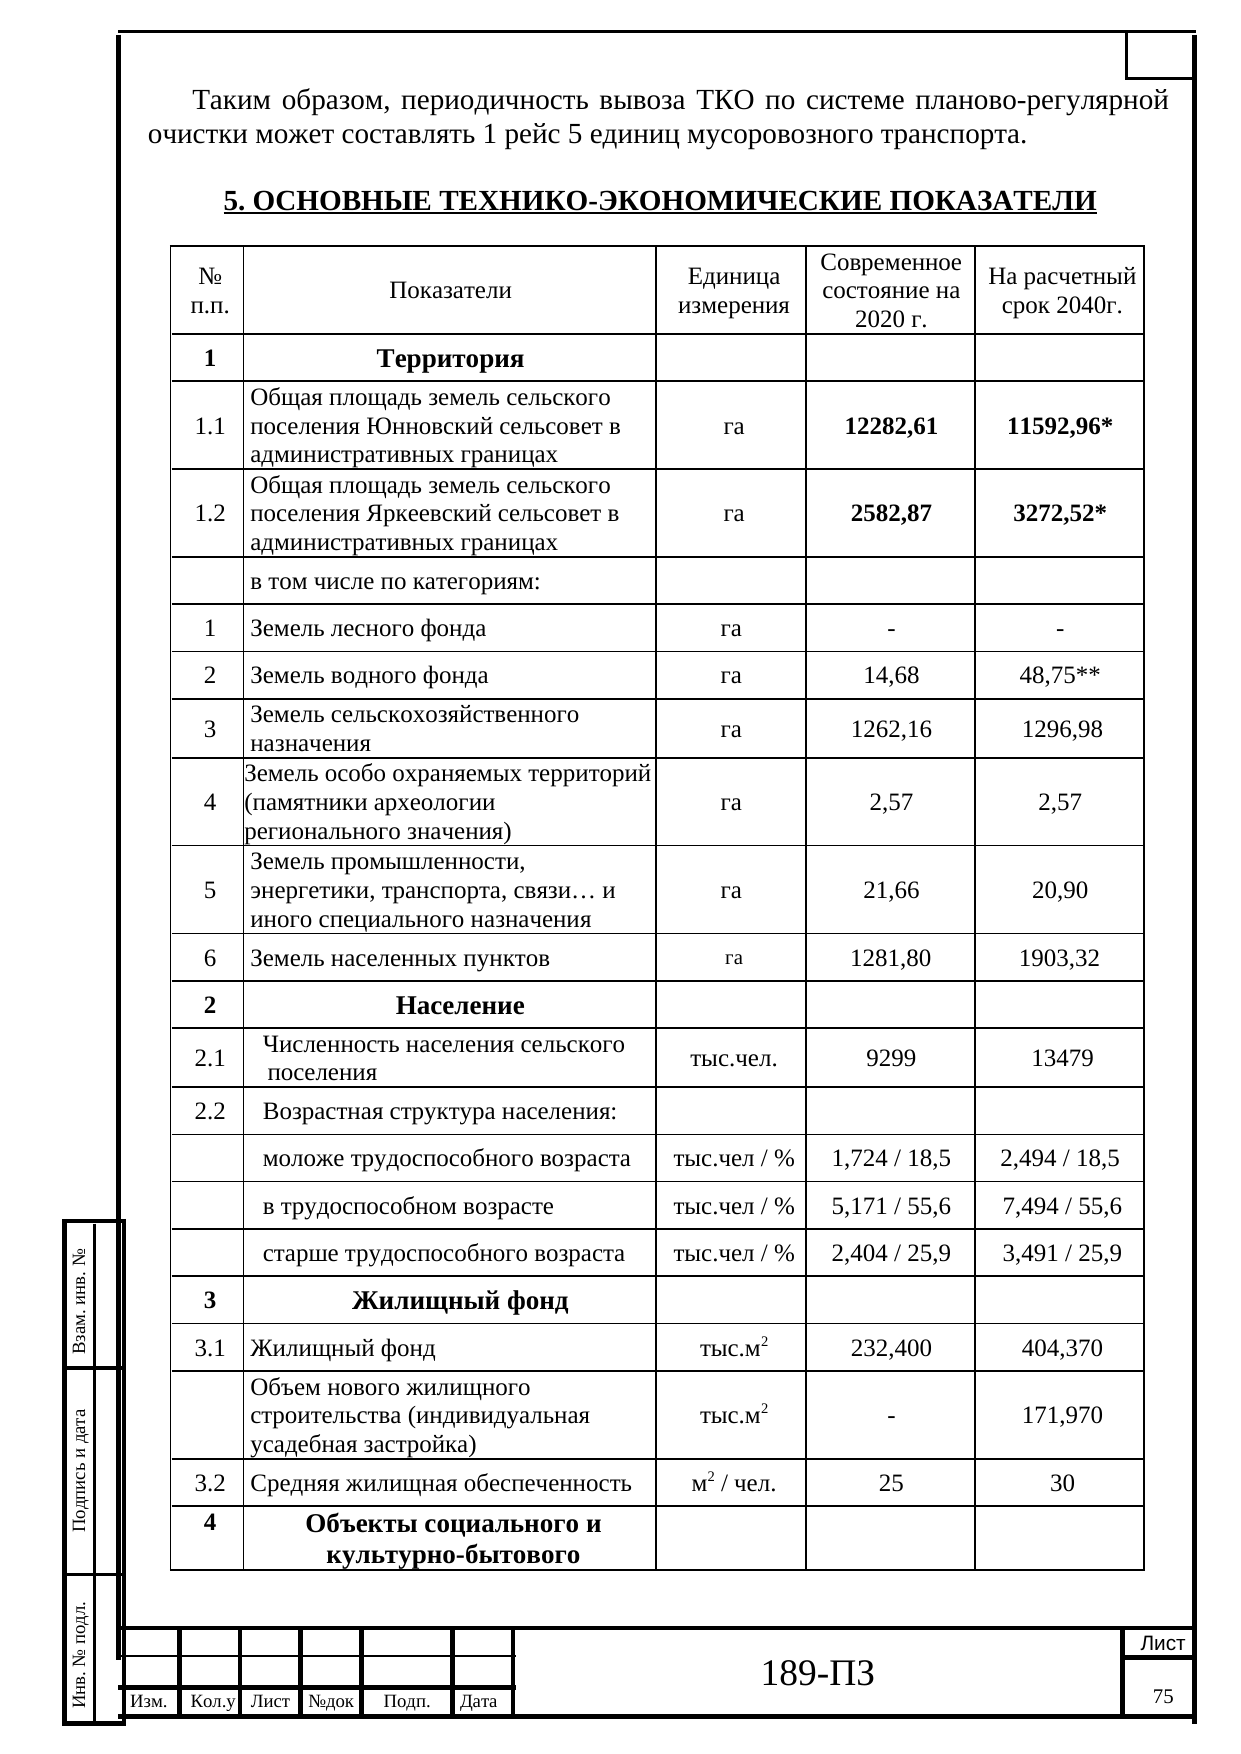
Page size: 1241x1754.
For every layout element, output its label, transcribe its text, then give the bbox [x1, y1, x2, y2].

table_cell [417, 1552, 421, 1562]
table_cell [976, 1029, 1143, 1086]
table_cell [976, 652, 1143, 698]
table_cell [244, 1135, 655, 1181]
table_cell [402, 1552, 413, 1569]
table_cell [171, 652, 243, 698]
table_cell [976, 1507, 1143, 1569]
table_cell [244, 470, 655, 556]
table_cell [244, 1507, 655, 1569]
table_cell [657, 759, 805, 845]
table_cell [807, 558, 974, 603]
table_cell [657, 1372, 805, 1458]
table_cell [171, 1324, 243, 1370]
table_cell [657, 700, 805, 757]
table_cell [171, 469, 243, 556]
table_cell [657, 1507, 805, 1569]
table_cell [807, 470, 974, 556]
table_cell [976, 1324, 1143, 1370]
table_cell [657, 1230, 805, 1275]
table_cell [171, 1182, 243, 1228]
text 5. ОСНОВНЫЕ ТЕХНИКО-ЭКОНОМИЧЕСКИЕ ПОКАЗАТЕЛИ [148, 183, 1172, 217]
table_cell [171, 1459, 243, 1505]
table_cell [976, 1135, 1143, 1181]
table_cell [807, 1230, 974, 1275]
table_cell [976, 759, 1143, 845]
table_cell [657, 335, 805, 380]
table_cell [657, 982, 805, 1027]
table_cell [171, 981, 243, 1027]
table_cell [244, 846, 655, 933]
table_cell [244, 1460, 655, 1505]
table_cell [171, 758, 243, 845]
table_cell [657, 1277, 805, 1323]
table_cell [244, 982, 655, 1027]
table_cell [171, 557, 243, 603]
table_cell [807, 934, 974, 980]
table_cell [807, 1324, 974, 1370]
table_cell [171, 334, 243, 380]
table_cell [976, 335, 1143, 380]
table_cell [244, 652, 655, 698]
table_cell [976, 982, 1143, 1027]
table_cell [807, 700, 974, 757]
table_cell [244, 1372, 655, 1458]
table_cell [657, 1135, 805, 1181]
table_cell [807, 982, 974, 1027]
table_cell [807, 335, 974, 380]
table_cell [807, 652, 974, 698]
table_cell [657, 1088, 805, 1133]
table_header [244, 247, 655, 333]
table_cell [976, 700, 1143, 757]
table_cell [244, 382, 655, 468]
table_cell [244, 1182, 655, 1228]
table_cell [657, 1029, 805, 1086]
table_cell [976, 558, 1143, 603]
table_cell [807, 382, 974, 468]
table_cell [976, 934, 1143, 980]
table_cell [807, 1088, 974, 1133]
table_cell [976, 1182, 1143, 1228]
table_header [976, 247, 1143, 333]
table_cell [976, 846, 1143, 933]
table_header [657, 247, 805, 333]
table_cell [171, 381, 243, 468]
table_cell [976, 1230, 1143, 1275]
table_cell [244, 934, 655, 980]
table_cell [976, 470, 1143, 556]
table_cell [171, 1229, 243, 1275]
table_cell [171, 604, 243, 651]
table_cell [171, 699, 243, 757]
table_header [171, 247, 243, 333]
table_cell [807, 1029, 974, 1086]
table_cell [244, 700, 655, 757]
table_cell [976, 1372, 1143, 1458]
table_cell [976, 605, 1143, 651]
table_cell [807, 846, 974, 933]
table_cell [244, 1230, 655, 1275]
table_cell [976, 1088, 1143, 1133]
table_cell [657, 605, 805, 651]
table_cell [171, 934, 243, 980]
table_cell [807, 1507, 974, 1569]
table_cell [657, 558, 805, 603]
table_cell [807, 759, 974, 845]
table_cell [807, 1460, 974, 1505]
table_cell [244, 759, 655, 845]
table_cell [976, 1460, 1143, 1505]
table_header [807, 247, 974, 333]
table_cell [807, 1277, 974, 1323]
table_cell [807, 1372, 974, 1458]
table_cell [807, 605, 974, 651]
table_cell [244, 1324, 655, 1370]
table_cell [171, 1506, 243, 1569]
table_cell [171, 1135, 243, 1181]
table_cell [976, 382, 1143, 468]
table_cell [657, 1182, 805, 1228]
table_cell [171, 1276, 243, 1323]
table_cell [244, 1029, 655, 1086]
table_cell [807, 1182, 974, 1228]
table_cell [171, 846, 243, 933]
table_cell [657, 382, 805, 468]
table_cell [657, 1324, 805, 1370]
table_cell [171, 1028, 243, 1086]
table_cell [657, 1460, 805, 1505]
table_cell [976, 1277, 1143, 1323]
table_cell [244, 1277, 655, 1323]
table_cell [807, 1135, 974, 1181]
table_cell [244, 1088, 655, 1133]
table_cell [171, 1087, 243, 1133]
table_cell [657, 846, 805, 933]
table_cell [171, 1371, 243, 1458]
text Таким образом, периодичность вывоза ТКО по системе планово-регулярной очистки может составлять 1 рейс 5 единиц мусоровозного транспорта. [148, 82, 1170, 149]
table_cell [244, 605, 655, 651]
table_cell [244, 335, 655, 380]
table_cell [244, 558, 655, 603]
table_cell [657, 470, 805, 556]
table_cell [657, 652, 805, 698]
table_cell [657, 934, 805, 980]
